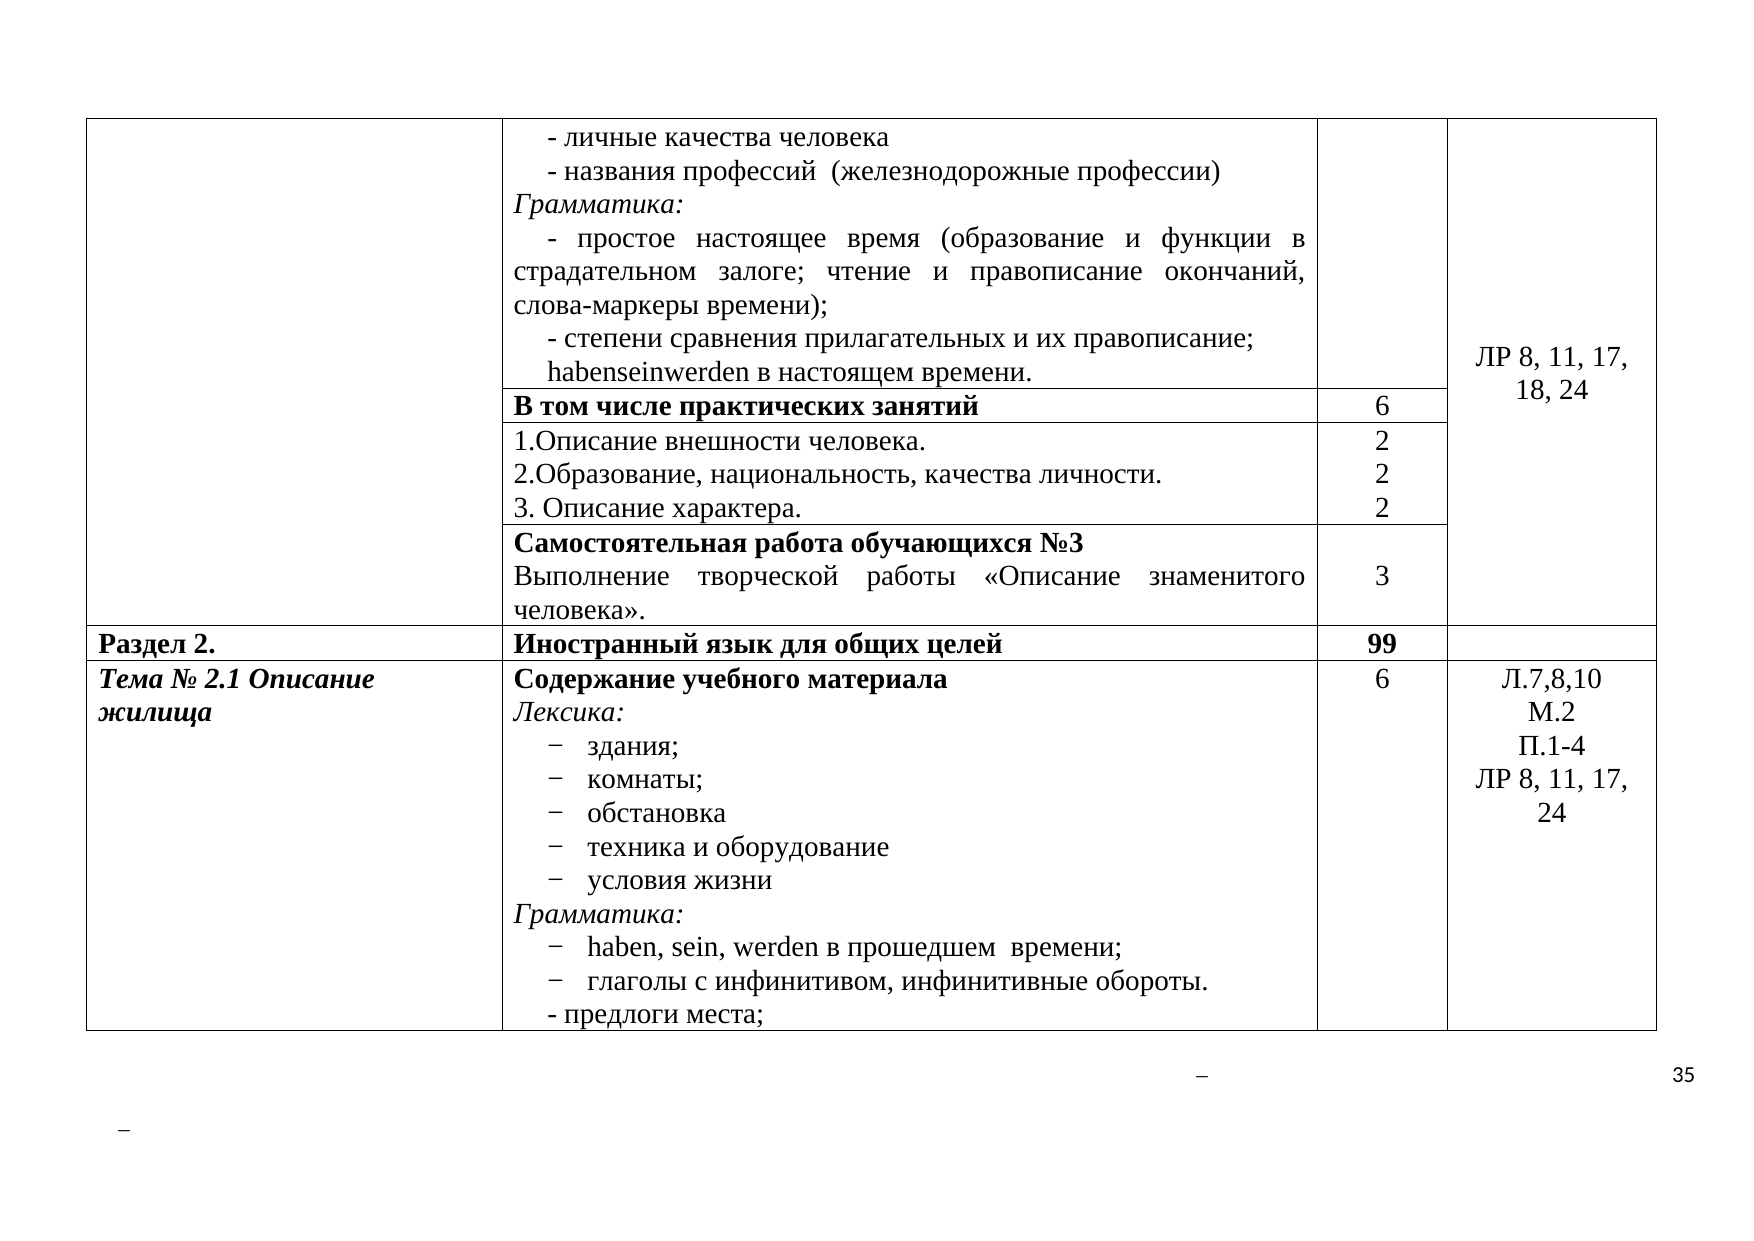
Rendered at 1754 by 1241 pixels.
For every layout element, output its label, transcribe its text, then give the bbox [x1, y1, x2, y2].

table_cell [1448, 626, 1656, 660]
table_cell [87, 661, 502, 1030]
table_cell 6 [1318, 661, 1447, 1030]
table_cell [1448, 119, 1656, 625]
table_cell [503, 119, 1317, 387]
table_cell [503, 661, 1317, 1030]
table_cell В том числе практических занятий [503, 389, 1317, 422]
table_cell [87, 119, 502, 625]
table_cell 2 2 2 [1318, 423, 1447, 524]
table_cell 1.Описание внешности человека. 2.Образование, национальность, качества личности. 3. Описание характера. [503, 423, 1317, 524]
table_cell 6 [1318, 389, 1447, 422]
table_cell 3 [1318, 525, 1447, 625]
table_cell Самостоятельная работа обучающихся №3 Выполнение творческой работы «Описание знаменитого человека». [503, 525, 1317, 625]
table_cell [1448, 661, 1656, 1030]
table_cell Иностранный язык для общих целей [503, 626, 1317, 660]
table_cell 6 [1318, 119, 1447, 387]
table_cell Раздел 2. [87, 626, 502, 660]
table_cell 99 [1318, 626, 1447, 660]
